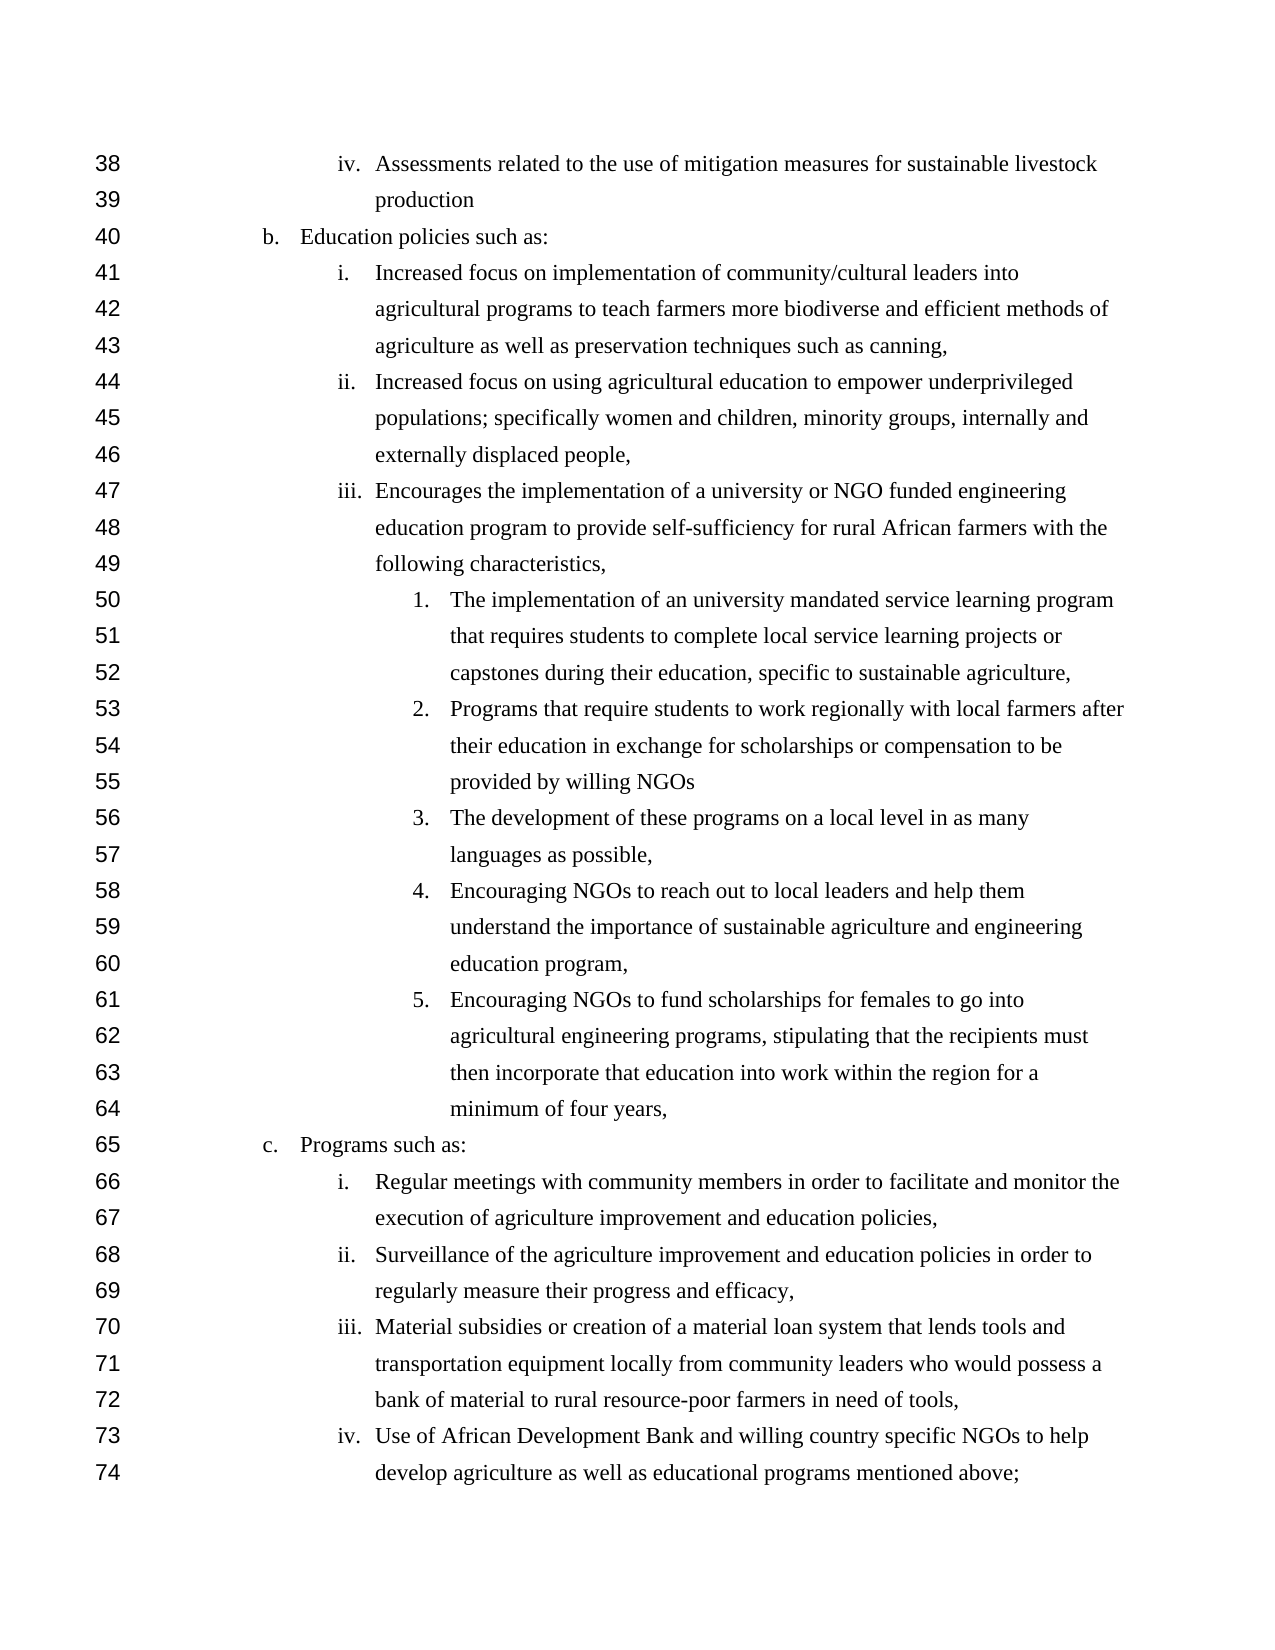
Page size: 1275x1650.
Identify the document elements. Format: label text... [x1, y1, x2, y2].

list Encouraging NGOs to fund scholarships for females to go into agricultural engineering programs, stipulating that the recipients must then incorporate that education into work within the region for a minimum of four years, [412, 986, 1125, 1122]
list Increased focus on implementation of community/cultural leaders into agricultural programs to teach farmers more biodiverse and efficient methods of agriculture as well as preservation techniques such as canning, [337, 259, 1125, 358]
list The development of these programs on a local level in as many languages as possible, [412, 804, 1125, 867]
list Education policies such as: [262, 223, 1125, 249]
list Assessments related to the use of mitigation measures for sustainable livestock production [337, 150, 1125, 213]
list Programs that require students to work regionally with local farmers after their education in exchange for scholarships or compensation to be provided by willing NGOs [412, 695, 1125, 794]
list Regular meetings with community members in order to facilitate and monitor the execution of agriculture improvement and education policies, [337, 1168, 1125, 1231]
list Programs such as: [262, 1132, 1125, 1158]
list Encourages the implementation of a university or NGO funded engineering education program to provide self-sufficiency for rural African farmers with the following characteristics, [337, 477, 1125, 576]
list Increased focus on using agricultural education to empower underprivileged populations; specifically women and children, minority groups, internally and externally displaced people, [337, 368, 1125, 467]
list The implementation of an university mandated service learning program that requires students to complete local service learning projects or capstones during their education, specific to sustainable agriculture, [412, 586, 1125, 685]
list Use of African Development Bank and willing country specific NGOs to help develop agriculture as well as educational programs mentioned above; [337, 1422, 1125, 1485]
list Surveillance of the agriculture improvement and education policies in order to regularly measure their progress and efficacy, [337, 1241, 1125, 1303]
list Encouraging NGOs to reach out to local leaders and help them understand the importance of sustainable agriculture and engineering education program, [412, 877, 1125, 976]
list Material subsidies or creation of a material loan system that lends tools and transportation equipment locally from community leaders who would possess a bank of material to rural resource-poor farmers in need of tools, [337, 1313, 1125, 1412]
